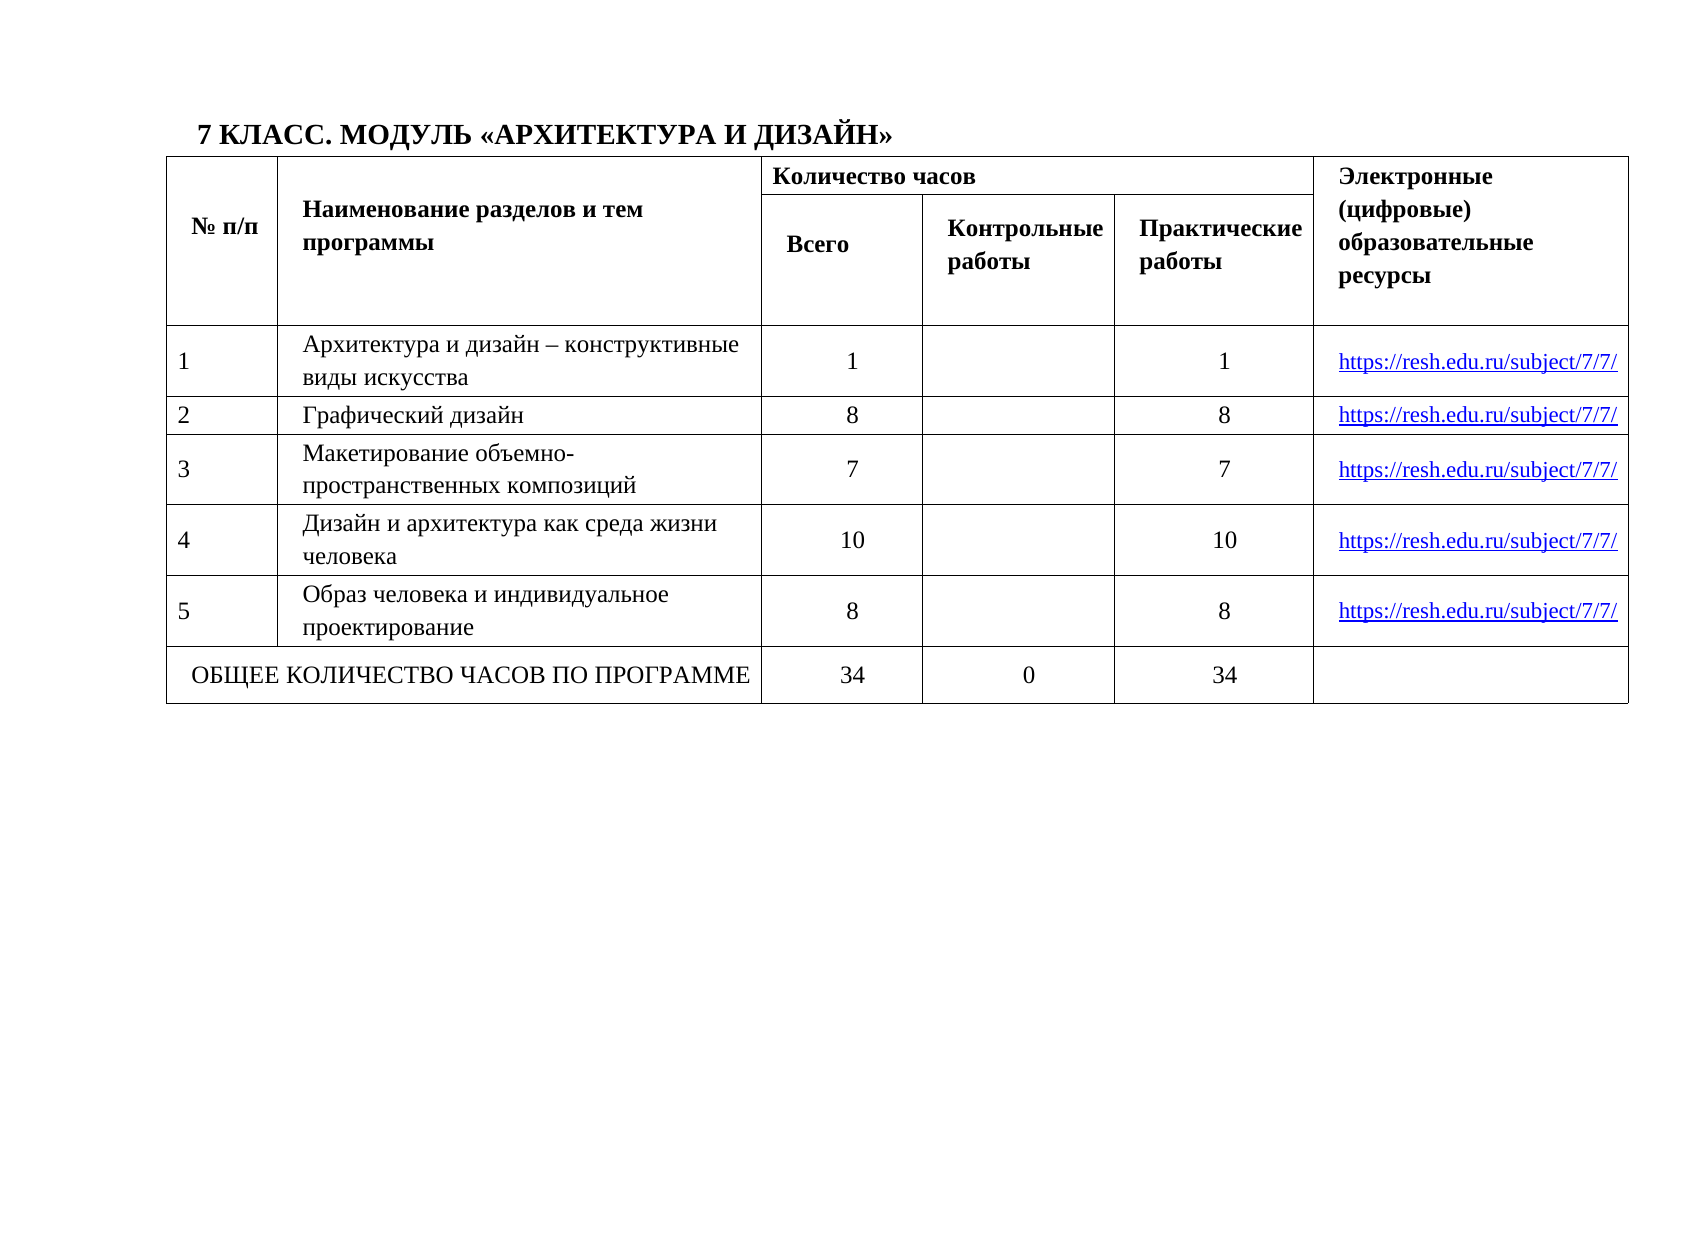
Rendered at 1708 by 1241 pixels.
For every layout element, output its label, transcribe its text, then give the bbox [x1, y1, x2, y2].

table_cell 34 [762, 647, 922, 703]
table_cell Практические работы [1115, 195, 1313, 325]
table_cell Архитектура и дизайн – конструктивные виды искусства [278, 326, 761, 396]
table_header № п/п [167, 157, 277, 325]
table_cell [923, 326, 1114, 396]
table_cell 5 [167, 576, 277, 646]
table_cell https://resh.edu.ru/subject/7/7/ [1314, 326, 1628, 396]
table_cell https://resh.edu.ru/subject/7/7/ [1314, 576, 1628, 646]
table_cell 8 [1115, 397, 1313, 433]
table_header Электронные (цифровые) образовательные ресурсы [1314, 157, 1628, 325]
table_cell https://resh.edu.ru/subject/7/7/ [1314, 435, 1628, 504]
table_cell 10 [762, 505, 922, 575]
table_cell 10 [1115, 505, 1313, 575]
table_header Наименование разделов и тем программы [278, 157, 761, 325]
table_cell 0 [923, 647, 1114, 703]
table_cell 34 [1115, 647, 1313, 703]
table_cell 1 [167, 326, 277, 396]
table_cell 3 [167, 435, 277, 504]
table_cell Образ человека и индивидуальное проектирование [278, 576, 761, 646]
table_cell https://resh.edu.ru/subject/7/7/ [1314, 397, 1628, 433]
table_cell Графический дизайн [278, 397, 761, 433]
table_cell 7 [1115, 435, 1313, 504]
table_cell Контрольные работы [923, 195, 1114, 325]
table_cell 4 [167, 505, 277, 575]
table_cell [923, 576, 1114, 646]
table_cell 1 [762, 326, 922, 396]
table_cell 1 [1115, 326, 1313, 396]
table_cell 8 [762, 397, 922, 433]
table_cell 8 [762, 576, 922, 646]
table_cell ОБЩЕЕ КОЛИЧЕСТВО ЧАСОВ ПО ПРОГРАММЕ [167, 647, 761, 703]
table_cell [1314, 647, 1628, 703]
table_header Количество часов [762, 157, 1313, 194]
table_cell [923, 505, 1114, 575]
table_cell 2 [167, 397, 277, 433]
table_cell 7 [762, 435, 922, 504]
table_cell [923, 397, 1114, 433]
table_cell https://resh.edu.ru/subject/7/7/ [1314, 505, 1628, 575]
table_cell Макетирование объемно- пространственных композиций [278, 435, 761, 504]
table_cell Всего [762, 195, 922, 325]
table_cell [923, 435, 1114, 504]
table_cell Дизайн и архитектура как среда жизни человека [278, 505, 761, 575]
table_cell 8 [1115, 576, 1313, 646]
list КЛАСС. МОДУЛЬ «АРХИТЕКТУРА И ДИЗАЙН» [197, 117, 1643, 151]
